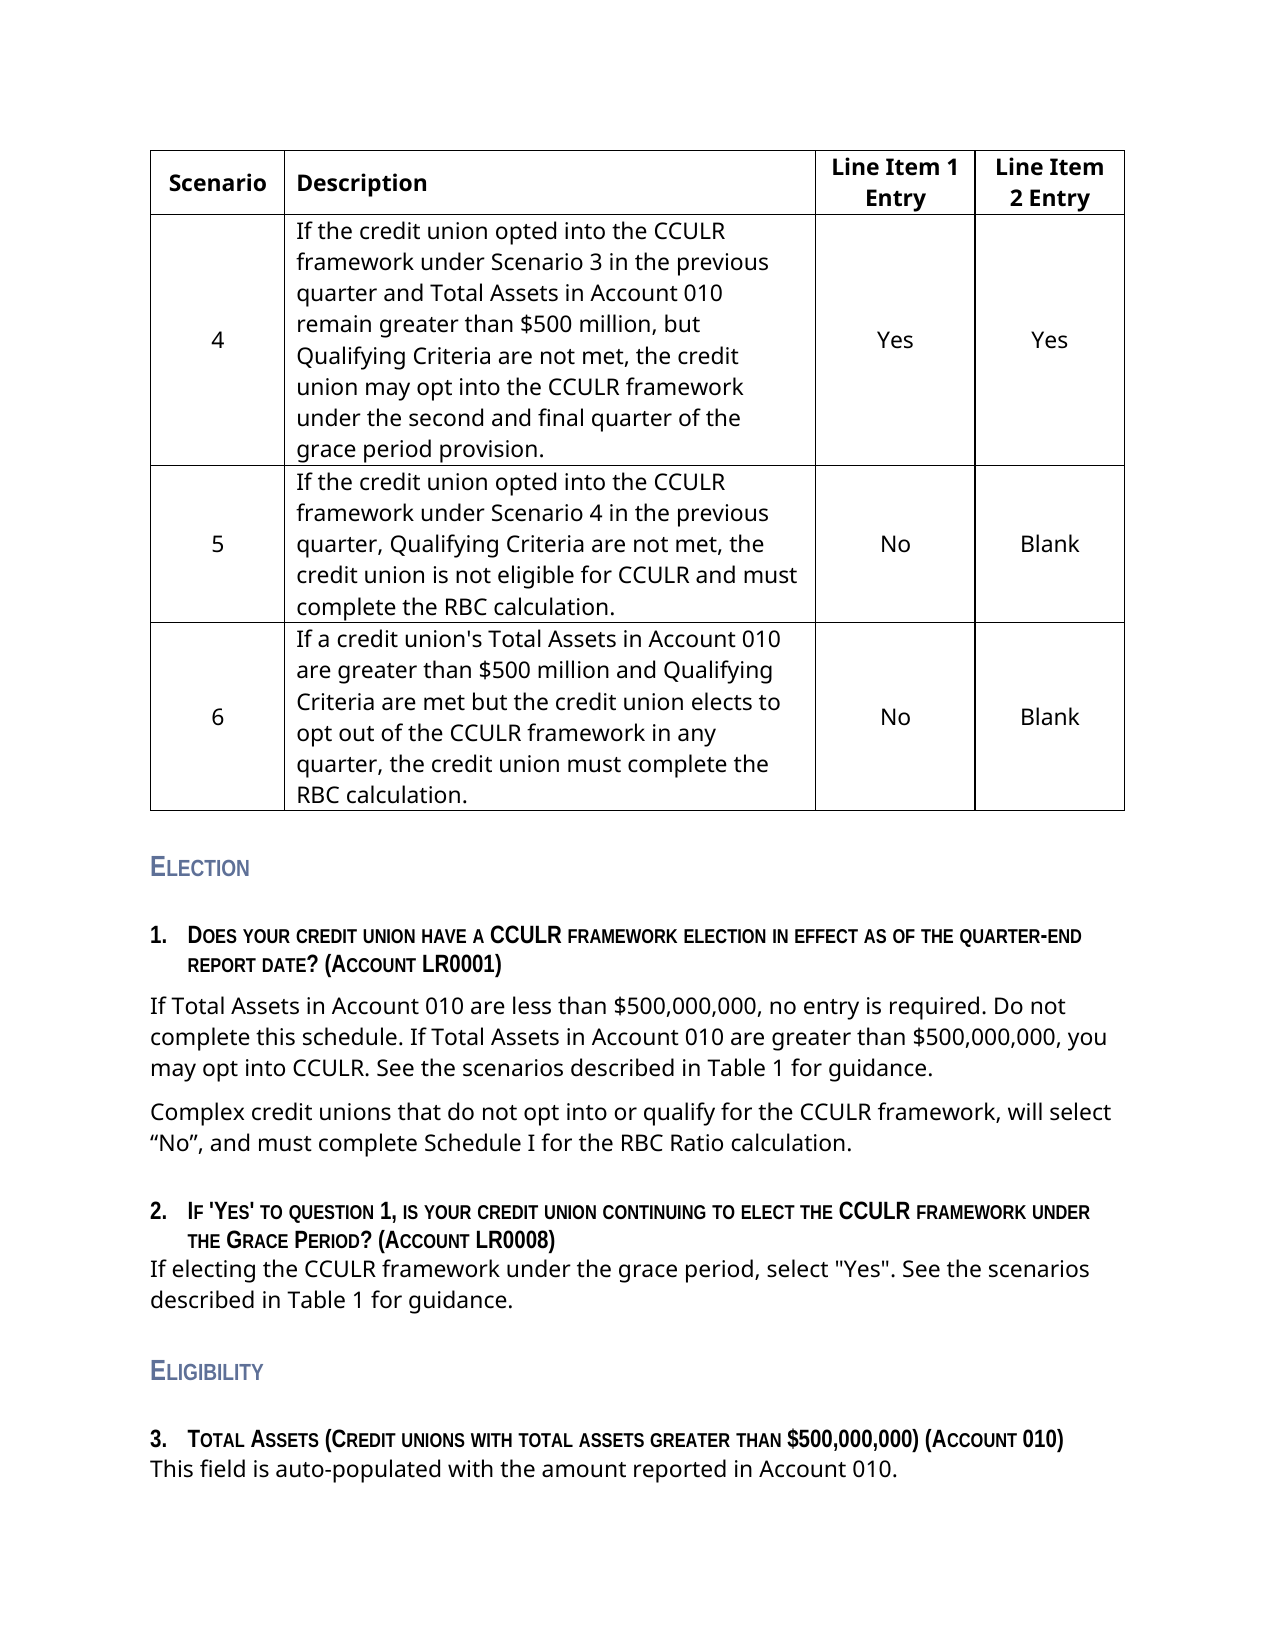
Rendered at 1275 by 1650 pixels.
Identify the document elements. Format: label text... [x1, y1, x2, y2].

table_cell Yes [816, 215, 974, 464]
text Complex credit unions that do not opt into or qualify for the CCULR framework, will select “No”, and must complete Schedule I for the RBC Ratio calculation. [150, 1096, 1125, 1158]
table_cell If the credit union opted into the CCULR framework under Scenario 4 in the previous quarter, Qualifying Criteria are not met, the credit union is not eligible for CCULR and must complete the RBC calculation. [285, 466, 815, 622]
table_cell 6 [151, 623, 284, 810]
table_cell 5 [151, 466, 284, 622]
table_cell Blank [976, 466, 1124, 622]
table_cell No [816, 466, 974, 622]
list Does your credit union have a CCULR framework election in effect as of the quarter-end report date? (Account LR0001) [150, 920, 1125, 977]
table_cell Blank [976, 623, 1124, 810]
table_header Line Item 1 Entry [816, 151, 974, 213]
text Eligibility [150, 1353, 1125, 1387]
text If Total Assets in Account 010 are less than $500,000,000, no entry is required. Do not complete this schedule. If Total Assets in Account 010 are greater than $500,000,000, you may opt into CCULR. See the scenarios described in Table 1 for guidance. [150, 990, 1125, 1083]
text If electing the CCULR framework under the grace period, select "Yes". See the scenarios described in Table 1 for guidance. [150, 1253, 1125, 1316]
table_cell If a credit union's Total Assets in Account 010 are greater than $500 million and Qualifying Criteria are met but the credit union elects to opt out of the CCULR framework in any quarter, the credit union must complete the RBC calculation. [285, 623, 815, 810]
list Total Assets (Credit unions with total assets greater than $500,000,000) (Account 010) [150, 1424, 1125, 1453]
table_cell If the credit union opted into the CCULR framework under Scenario 3 in the previous quarter and Total Assets in Account 010 remain greater than $500 million, but Qualifying Criteria are not met, the credit union may opt into the CCULR framework under the second and final quarter of the grace period provision. [285, 215, 815, 464]
table_header Scenario [151, 151, 284, 213]
table_cell 4 [151, 215, 284, 464]
table_header Description [285, 151, 815, 213]
table_cell Yes [976, 215, 1124, 464]
list If 'Yes' to question 1, is your credit union continuing to elect the CCULR framework under the Grace Period? (Account LR0008) [150, 1196, 1125, 1253]
text Election [150, 849, 1125, 882]
text This field is auto-populated with the amount reported in Account 010. [150, 1453, 1125, 1484]
table_header Line Item 2 Entry [976, 151, 1124, 213]
table_cell No [816, 623, 974, 810]
